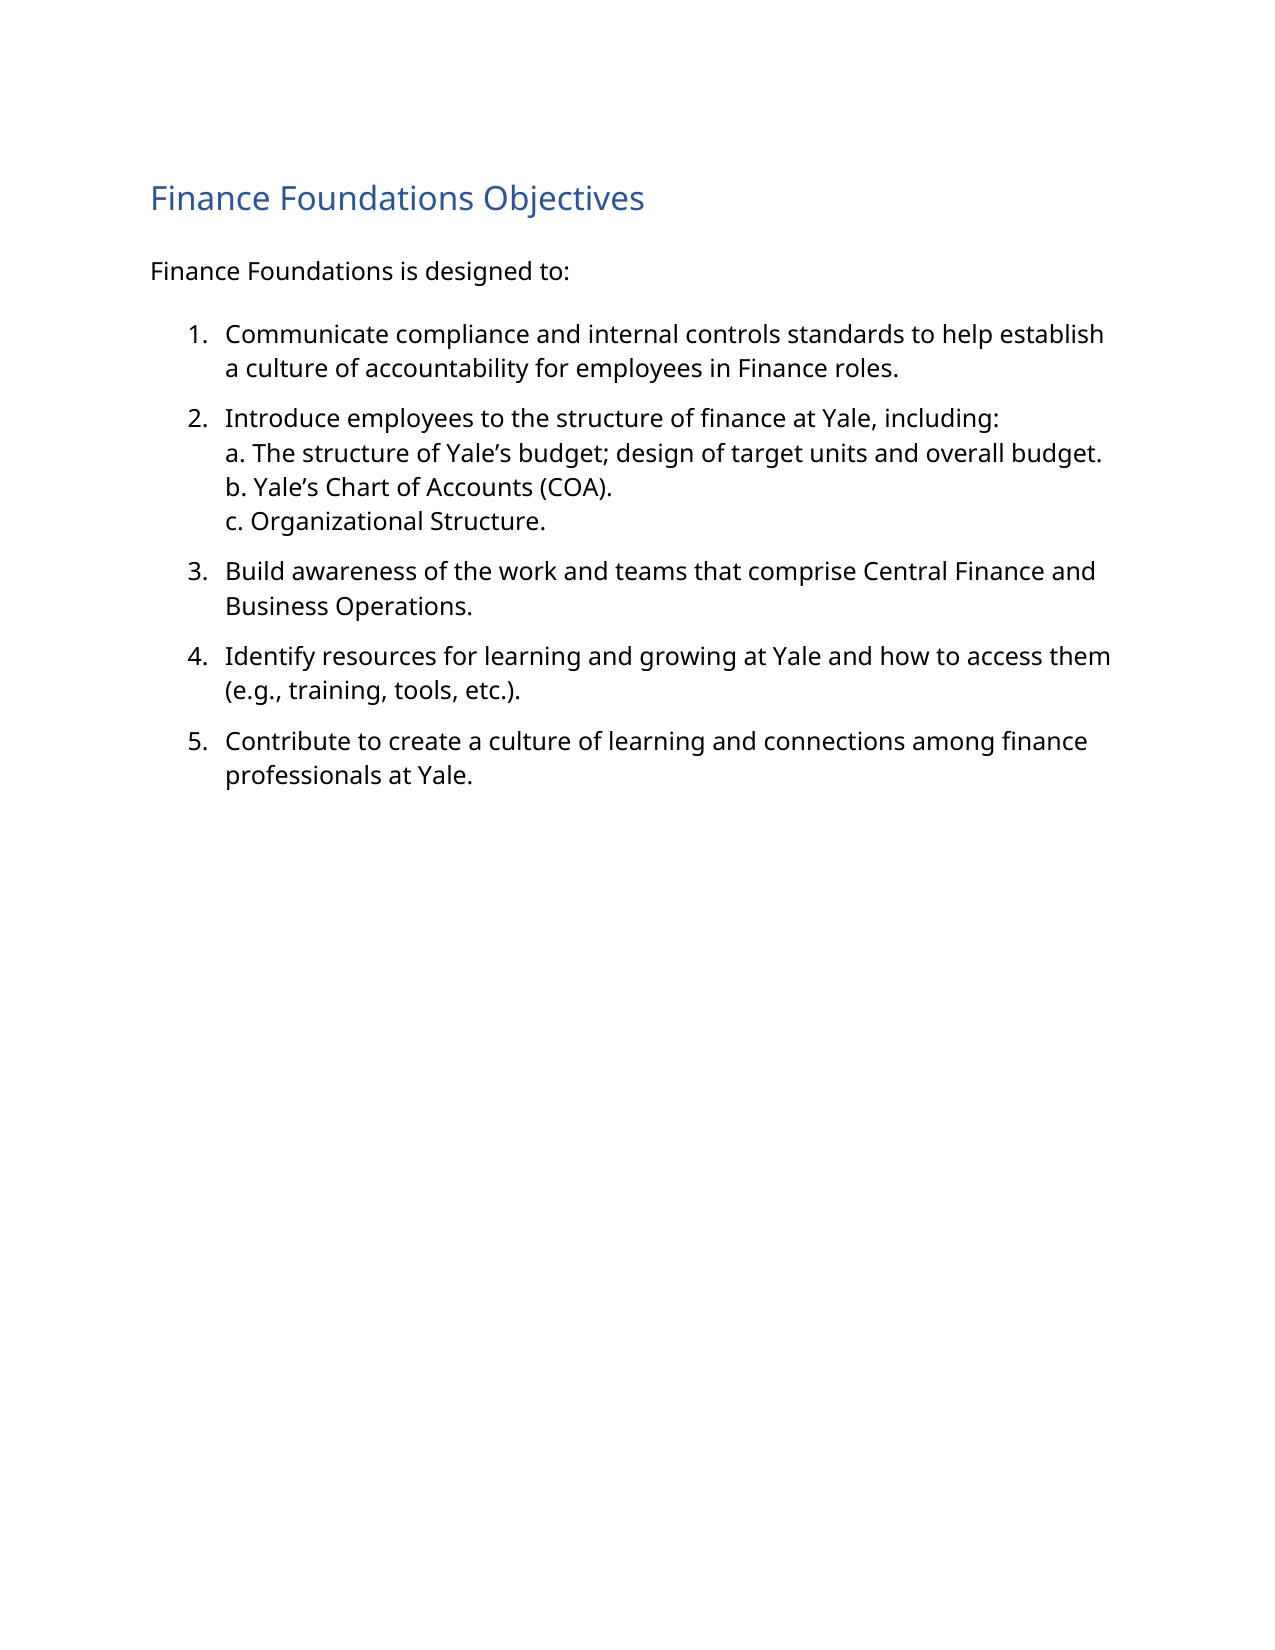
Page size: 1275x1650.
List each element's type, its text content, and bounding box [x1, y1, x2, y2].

list Identify resources for learning and growing at Yale and how to access them (e.g., training, tools, etc.). [187, 639, 1125, 707]
text Finance Foundations is designed to: [150, 253, 1125, 287]
subtitle Finance Foundations Objectives [150, 175, 1125, 220]
list Contribute to create a culture of learning and connections among finance professionals at Yale. [187, 724, 1125, 792]
list Introduce employees to the structure of finance at Yale, including: a. The structure of Yale’s budget; design of target units and overall budget. b. Yale’s Chart of Accounts (COA). c. Organizational Structure. [187, 401, 1125, 537]
list Communicate compliance and internal controls standards to help establish a culture of accountability for employees in Finance roles. [187, 316, 1125, 384]
list Build awareness of the work and teams that comprise Central Finance and Business Operations. [187, 554, 1125, 622]
